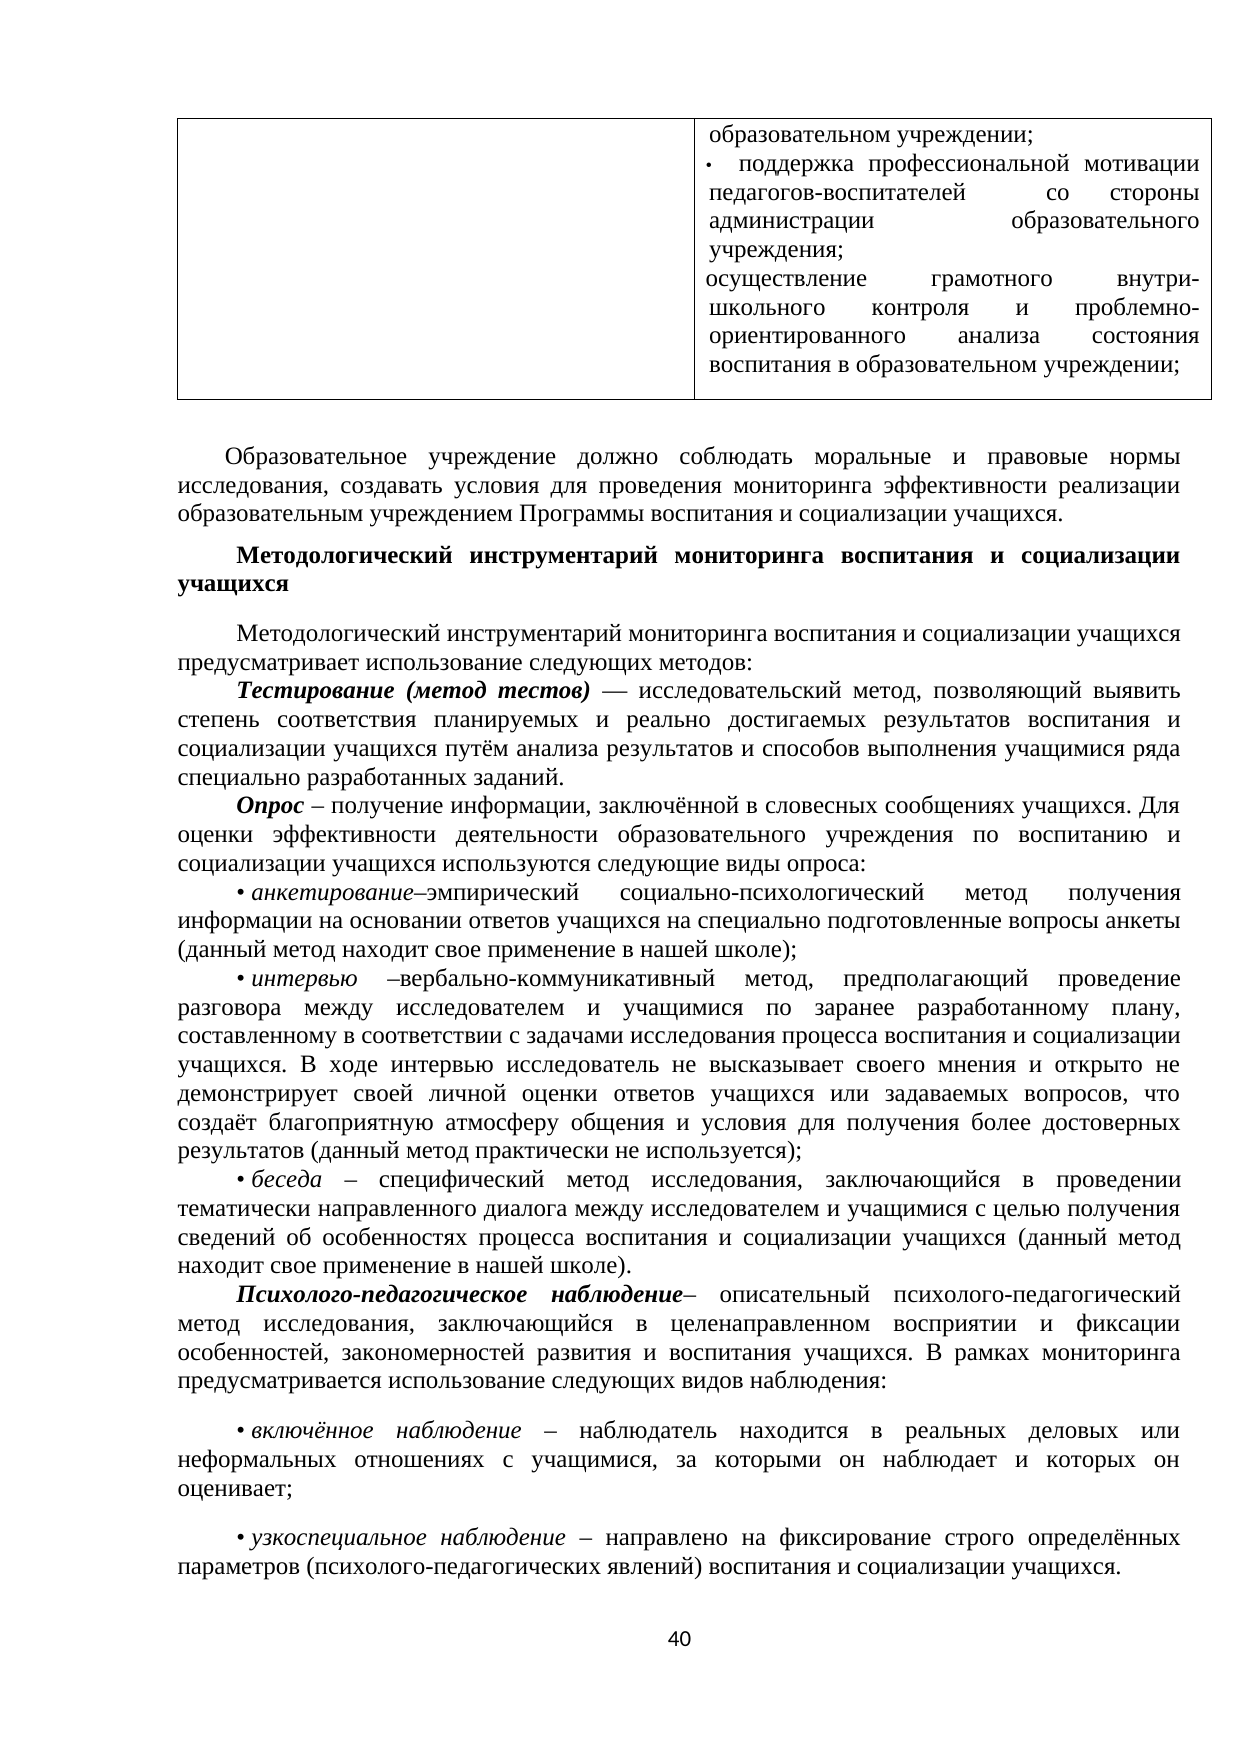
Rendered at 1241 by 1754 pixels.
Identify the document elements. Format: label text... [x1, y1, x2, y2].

text Методологический инструментарий мониторинга воспитания и социализации учащихся [177, 540, 1181, 597]
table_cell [695, 119, 1211, 399]
text Методологический инструментарий мониторинга воспитания и социализации учащихся предусматривает использование следующих методов: [177, 618, 1181, 676]
text • анкетирование–эмпирический социально-психологический метод получения информации на основании ответов учащихся на специально подготовленные вопросы анкеты (данный метод находит свое применение в нашей школе); [177, 877, 1181, 963]
text • интервью –вербально-коммуникативный метод, предполагающий проведение разговора между исследователем и учащимися по заранее разработанному плану, составленному в соответствии с задачами исследования процесса воспитания и социализации учащихся. В ходе интервью исследователь не высказывает своего мнения и открыто не демонстрирует своей личной оценки ответов учащихся или задаваемых вопросов, что создаёт благоприятную атмосферу общения и условия для получения более достоверных результатов (данный метод практически не используется); [177, 963, 1181, 1164]
text Опрос – получение информации, заключённой в словесных сообщениях учащихся. Для оценки эффективности деятельности образовательного учреждения по воспитанию и социализации учащихся используются следующие виды опроса: [177, 791, 1181, 877]
text Тестирование (метод тестов) — исследовательский метод, позволяющий выявить степень соответствия планируемых и реально достигаемых результатов воспитания и социализации учащихся путём анализа результатов и способов выполнения учащимися ряда специально разработанных заданий. [177, 676, 1181, 791]
text Образовательное учреждение должно соблюдать моральные и правовые нормы исследования, создавать условия для проведения мониторинга эффективности реализации образовательным учреждением Программы воспитания и социализации учащихся. [177, 441, 1181, 527]
text • узкоспециальное наблюдение – направлено на фиксирование строго определённых параметров (психолого-педагогических явлений) воспитания и социализации учащихся. [177, 1522, 1181, 1580]
text • включённое наблюдение – наблюдатель находится в реальных деловых или неформальных отношениях с учащимися, за которыми он наблюдает и которых он оценивает; [177, 1415, 1181, 1501]
text Психолого-педагогическое наблюдение– описательный психолого-педагогический метод исследования, заключающийся в целенаправленном восприятии и фиксации особенностей, закономерностей развития и воспитания учащихся. В рамках мониторинга предусматривается использование следующих видов наблюдения: [177, 1279, 1181, 1394]
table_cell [178, 119, 694, 399]
text • беседа – специфический метод исследования, заключающийся в проведении тематически направленного диалога между исследователем и учащимися с целью получения сведений об особенностях процесса воспитания и социализации учащихся (данный метод находит свое применение в нашей школе). [177, 1164, 1181, 1279]
